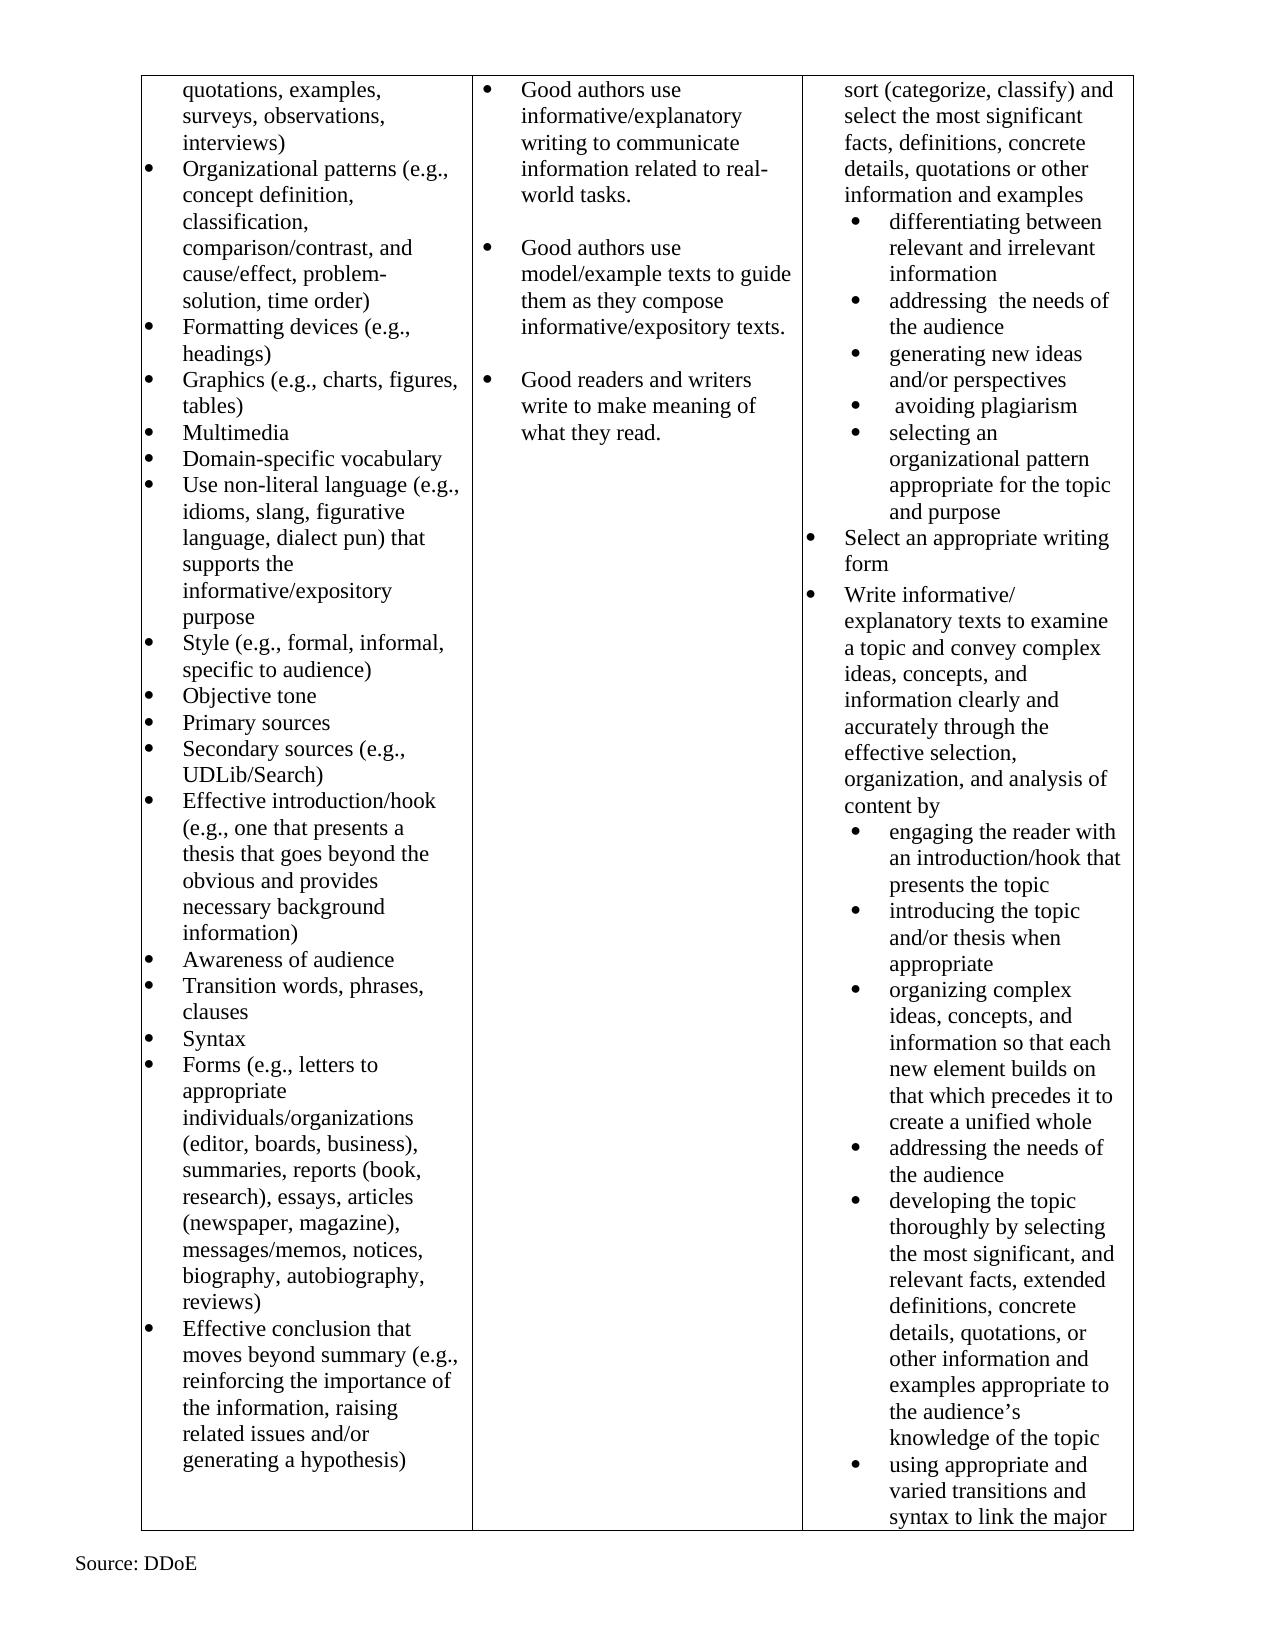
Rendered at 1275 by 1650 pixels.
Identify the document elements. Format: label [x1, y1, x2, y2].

table_cell [803, 76, 1133, 1530]
table_cell [473, 76, 802, 1530]
table_cell [142, 76, 472, 1530]
